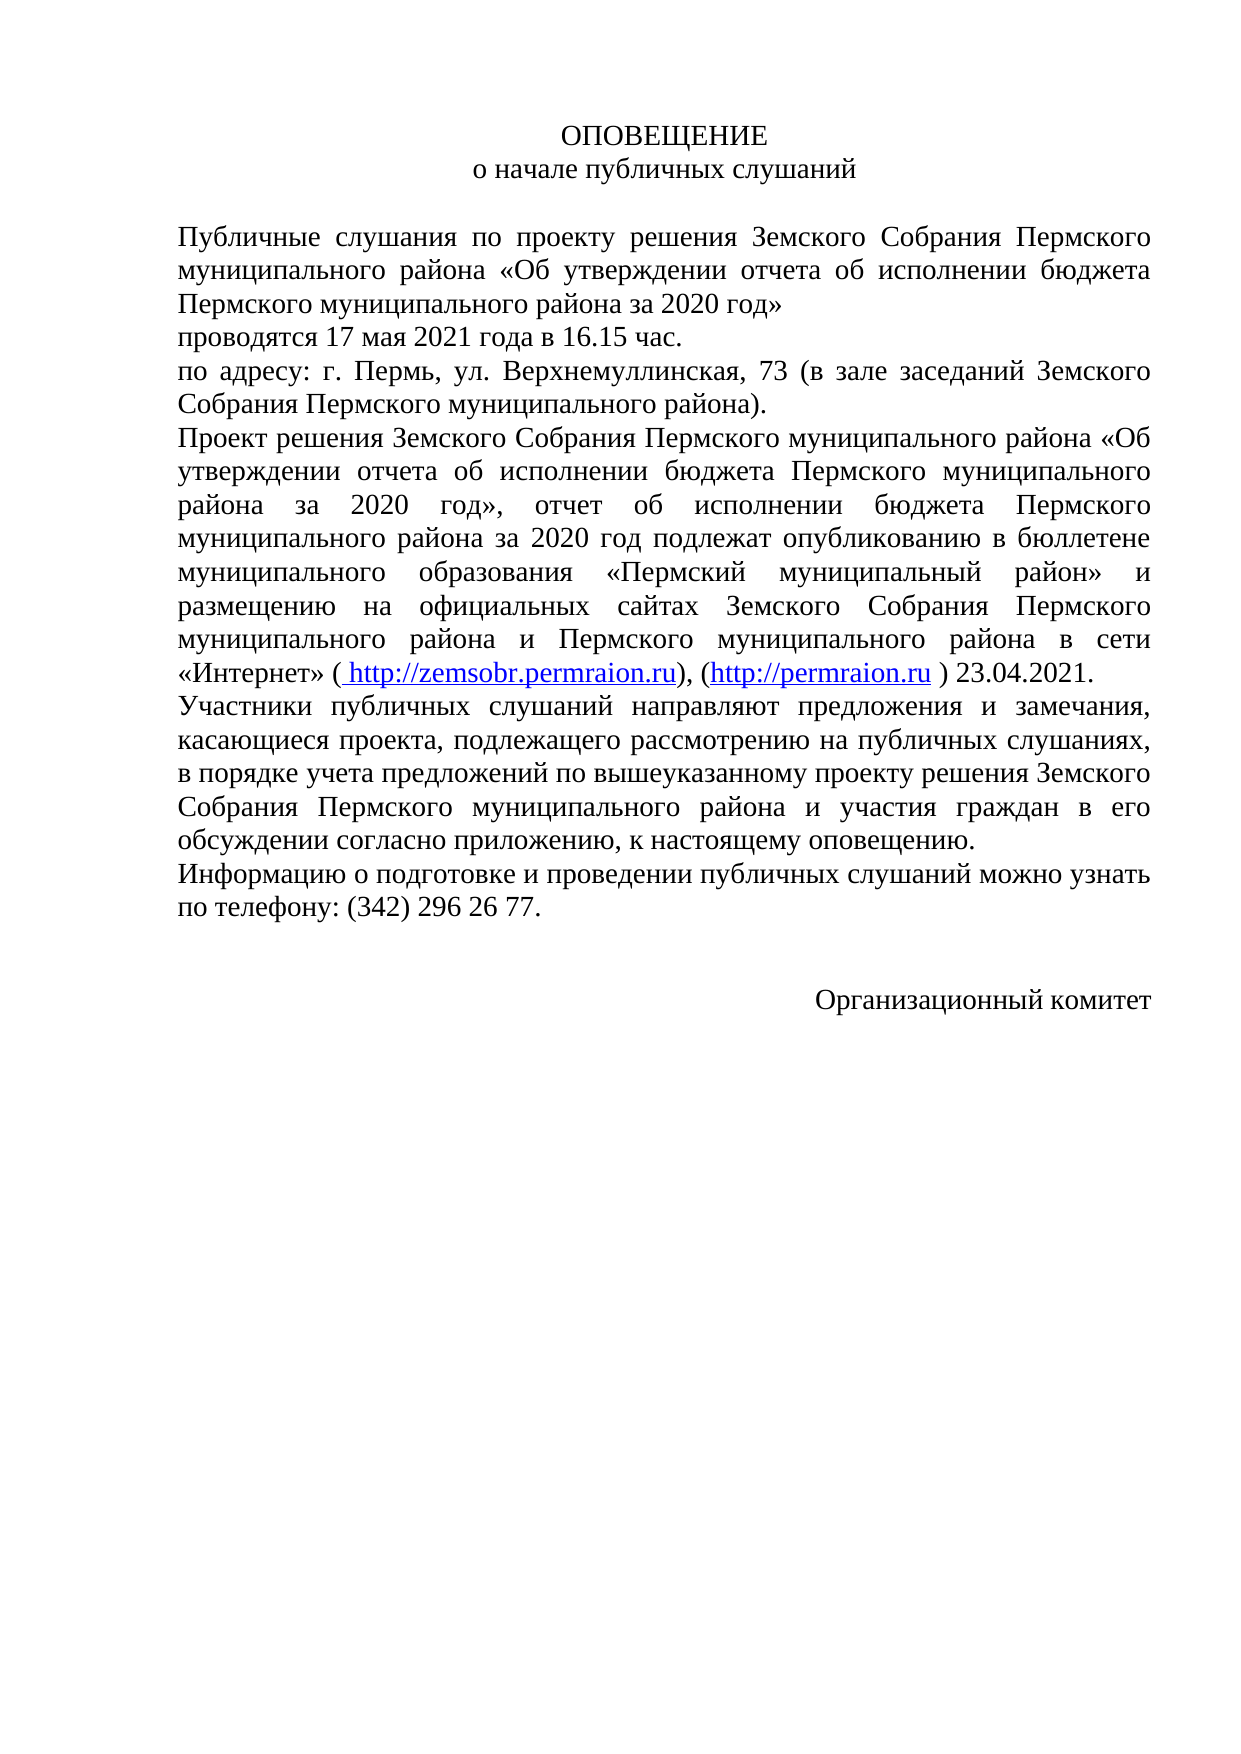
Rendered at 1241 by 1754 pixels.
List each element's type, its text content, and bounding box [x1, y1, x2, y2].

text Организационный комитет [177, 982, 1152, 1016]
text по адресу: г. Пермь, ул. Верхнемуллинская, 73 (в зале заседаний Земского Собрания Пермского муниципального района). [177, 353, 1152, 420]
text ОПОВЕЩЕНИЕ [177, 118, 1152, 152]
text Участники публичных слушаний направляют предложения и замечания, касающиеся проекта, подлежащего рассмотрению на публичных слушаниях, в порядке учета предложений по вышеуказанному проекту решения Земского Собрания Пермского муниципального района и участия граждан в его обсуждении согласно приложению, к настоящему оповещению. [177, 688, 1152, 856]
text Публичные слушания по проекту решения Земского Собрания Пермского муниципального района «Об утверждении отчета об исполнении бюджета Пермского муниципального района за 2020 год» [177, 219, 1152, 319]
text Проект решения Земского Собрания Пермского муниципального района «Об утверждении отчета об исполнении бюджета Пермского муниципального района за 2020 год», отчет об исполнении бюджета Пермского муниципального района за 2020 год подлежат опубликованию в бюллетене муниципального образования «Пермский муниципальный район» и размещению на официальных сайтах Земского Собрания Пермского муниципального района и Пермского муниципального района в сети «Интернет» ( http://zemsobr.permraion.ru), (http://permraion.ru ) 23.04.2021. [177, 420, 1152, 688]
text о начале публичных слушаний [177, 152, 1152, 185]
text проводятся 17 мая 2021 года в 16.15 час. [177, 319, 1152, 353]
text Информацию о подготовке и проведении публичных слушаний можно узнать по телефону: (342) 296 26 77. [177, 856, 1152, 923]
